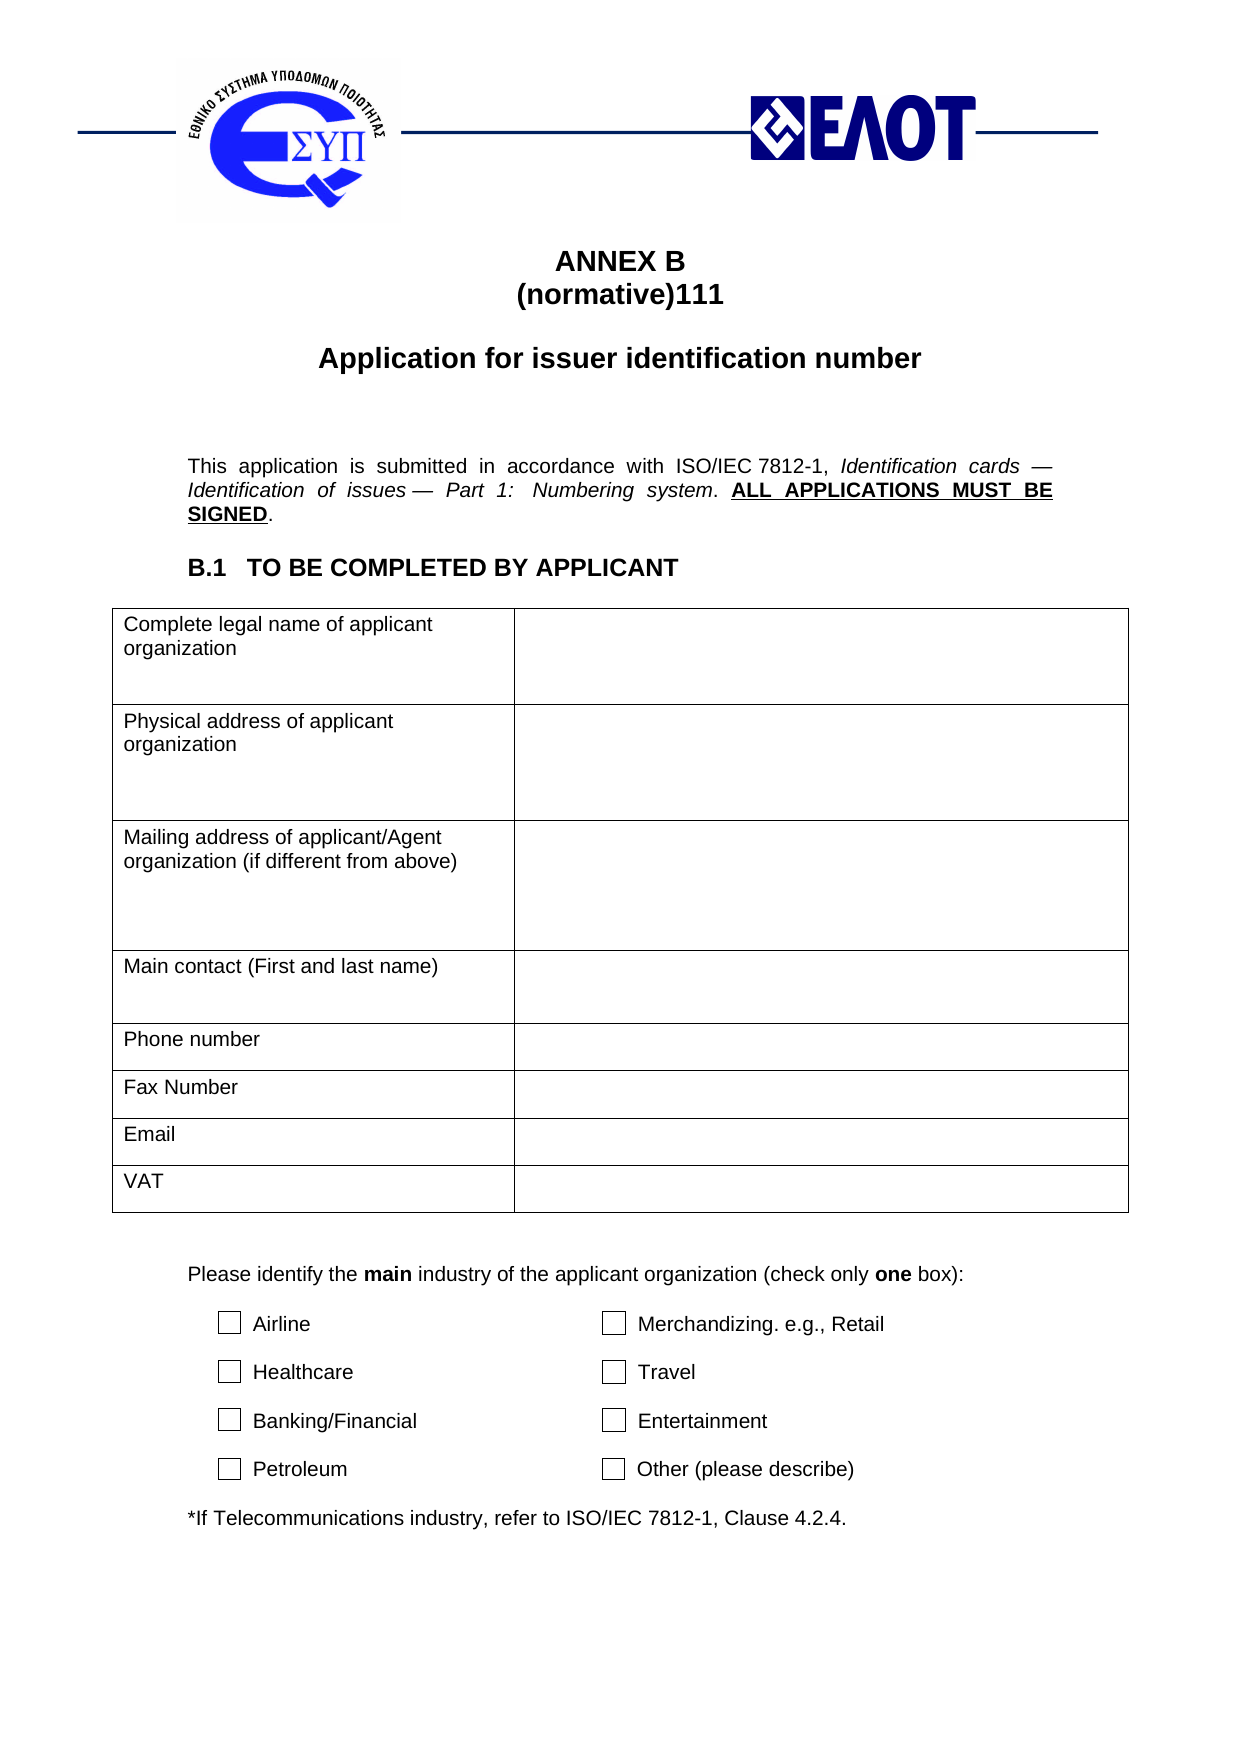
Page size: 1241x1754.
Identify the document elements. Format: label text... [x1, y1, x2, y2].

text Banking/Financial Entertainment [217, 1408, 602, 1432]
table_cell [515, 705, 1128, 820]
table_cell [515, 1024, 1128, 1070]
text Petroleum Other (please describe) [217, 1457, 1053, 1481]
table_header [515, 609, 1128, 704]
table_cell [515, 951, 1128, 1023]
text Healthcare Travel [217, 1359, 1053, 1383]
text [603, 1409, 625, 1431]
text TO BE COMPLETED BY APPLICANT [187, 554, 1053, 582]
table_cell Email [113, 1119, 514, 1165]
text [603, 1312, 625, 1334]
table_cell [515, 1166, 1128, 1212]
table_cell [515, 1071, 1128, 1117]
picture [750, 95, 976, 161]
text Airline Merchandizing. e.g., Retail [241, 1311, 602, 1334]
table_cell VAT [113, 1166, 514, 1212]
text Airline Merchandizing. e.g., Retail [626, 1311, 1053, 1334]
text This application is submitted in accordance with ISO/IEC 7812-1, Identification cards — Identification of issues — Part 1: Numbering system. ALL APPLICATIONS MUST BE SIGNED. [187, 454, 1053, 526]
text *If Telecommunications industry, refer to ISO/IEC 7812-1, Clause 4.2.4. [187, 1506, 1053, 1529]
table_header Complete legal name of applicant organization [113, 609, 514, 704]
table_cell [515, 821, 1128, 950]
list ANNEX B (normative) Application for issuer identification number [187, 246, 1053, 375]
table_cell Phone number [113, 1024, 514, 1070]
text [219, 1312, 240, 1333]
table_cell Mailing address of applicant/Agent organization (if different from above) [113, 821, 514, 950]
table_cell [515, 1119, 1128, 1165]
picture [176, 58, 402, 223]
table_cell Physical address of applicant organization [113, 705, 514, 820]
text Please identify the main industry of the applicant organization (check only one box): [187, 1262, 1053, 1286]
table_cell Fax Number [113, 1071, 514, 1117]
table_cell Main contact (First and last name) [113, 951, 514, 1023]
text Banking/Financial Entertainment [626, 1408, 1053, 1432]
